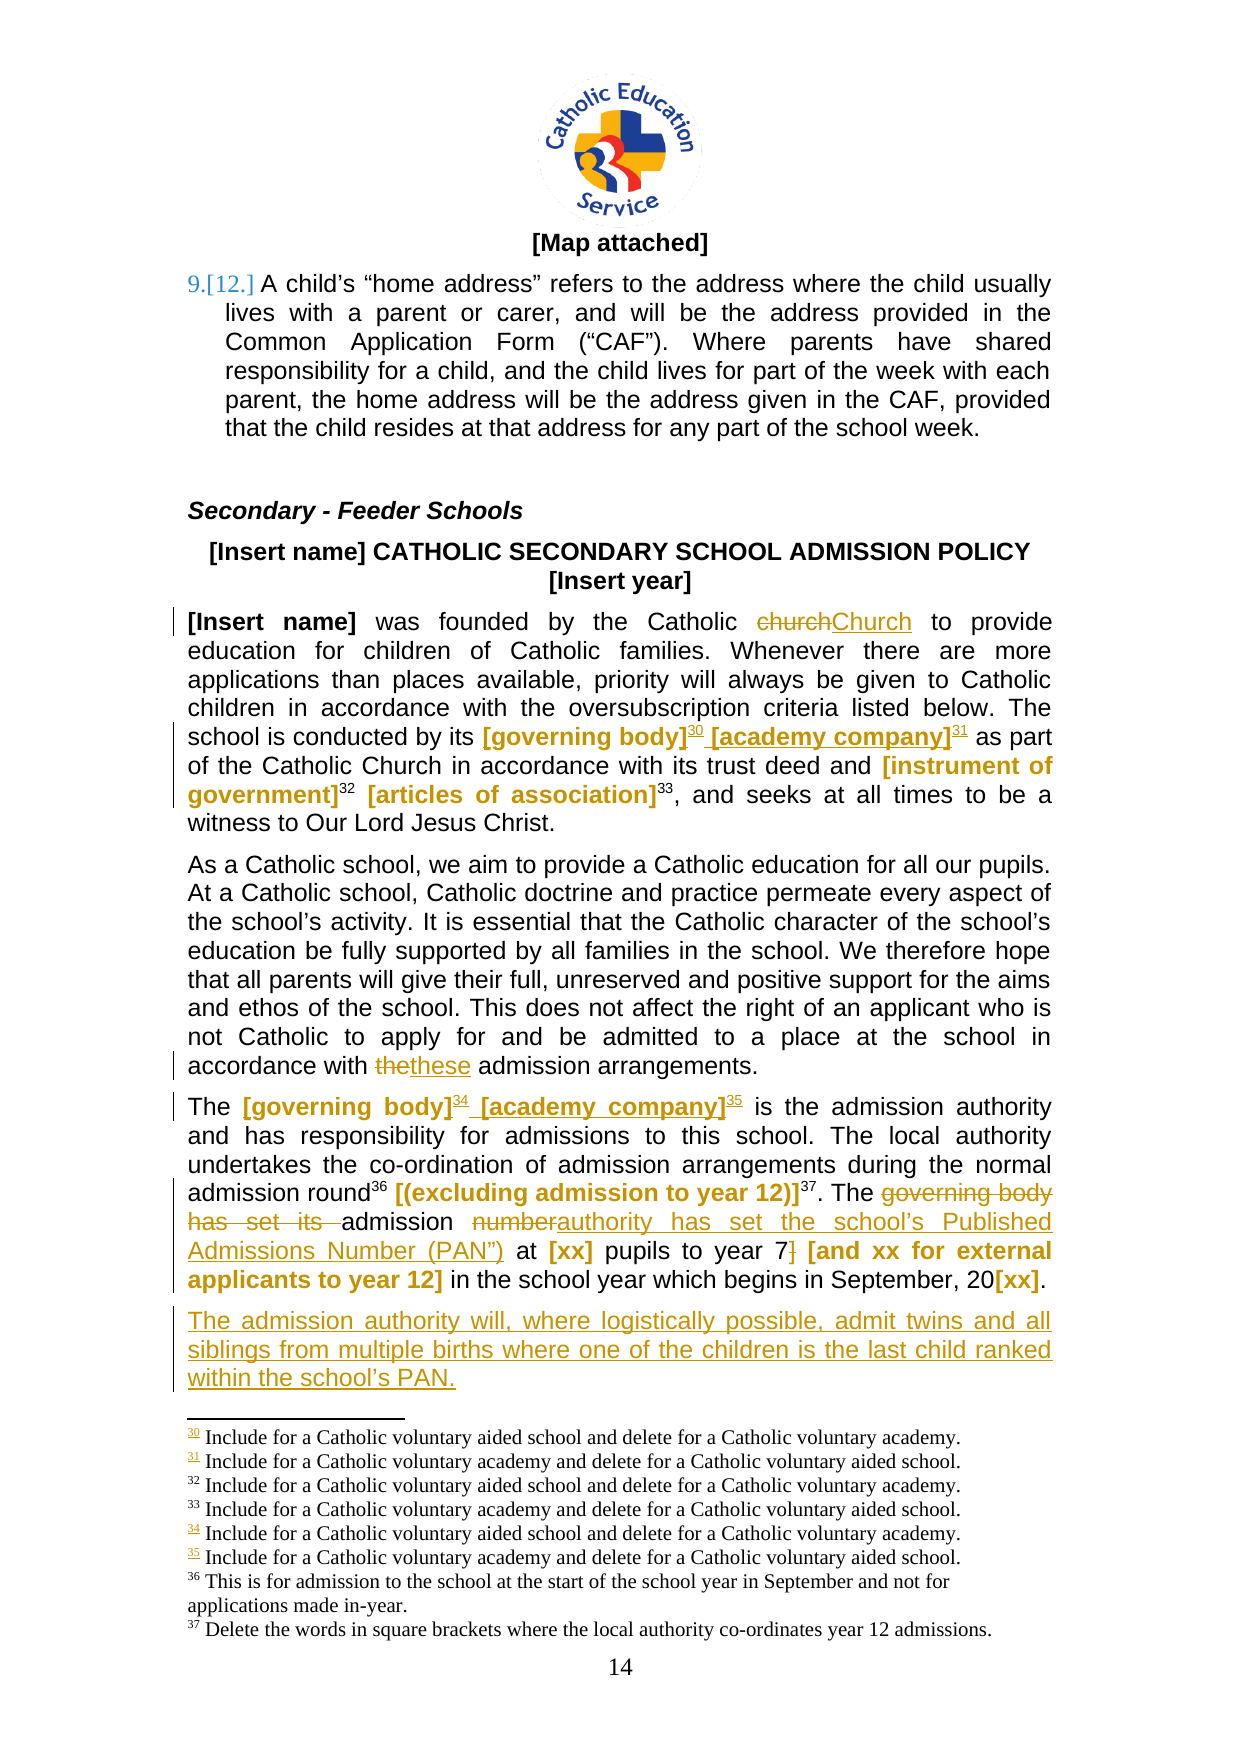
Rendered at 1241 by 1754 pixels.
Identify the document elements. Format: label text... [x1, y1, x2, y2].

text [Insert name] CATHOLIC SECONDARY SCHOOL ADMISSION POLICY [Insert year] [187, 537, 1053, 594]
list A child’s “home address” refers to the address where the child usually lives with a parent or carer, and will be the address provided in the Common Application Form (“CAF”). Where parents have shared responsibility for a child, and the child lives for part of the week with each parent, the home address will be the address given in the CAF, provided that the child resides at that address for any part of the school week. [187, 269, 1053, 442]
text The governing body is the admission authority and has responsibility for admissions to this school. The local authority undertakes the co-ordination of admission arrangements during the normal admission round [(excluding admission to year 12)]. The admission at [xx] pupils to year 7 [and xx for external applicants to year 12] in the school year which begins in September, 20[xx]. [187, 1092, 1053, 1293]
text [Map attached] [187, 228, 1053, 257]
text As a Catholic school, we aim to provide a Catholic education for all our pupils. At a Catholic school, Catholic doctrine and practice permeate every aspect of the school’s activity. It is essential that the Catholic character of the school’s education be fully supported by all families in the school. We therefore hope that all parents will give their full, unreserved and positive support for the aims and ethos of the school. This does not affect the right of an applicant who is not Catholic to apply for and be admitted to a place at the school in accordance with admission arrangements. [187, 849, 1053, 1079]
text Secondary - Feeder Schools [187, 496, 1053, 524]
picture [537, 73, 703, 229]
text [Insert name] was founded by the Catholic to provide education for children of Catholic families. Whenever there are more applications than places available, priority will always be given to Catholic children in accordance with the oversubscription criteria listed below. The school is conducted by its governing body as part of the Catholic Church in accordance with its trust deed and [instrument of government] [articles of association], and seeks at all times to be a witness to Our Lord Jesus Christ. [187, 607, 1053, 837]
